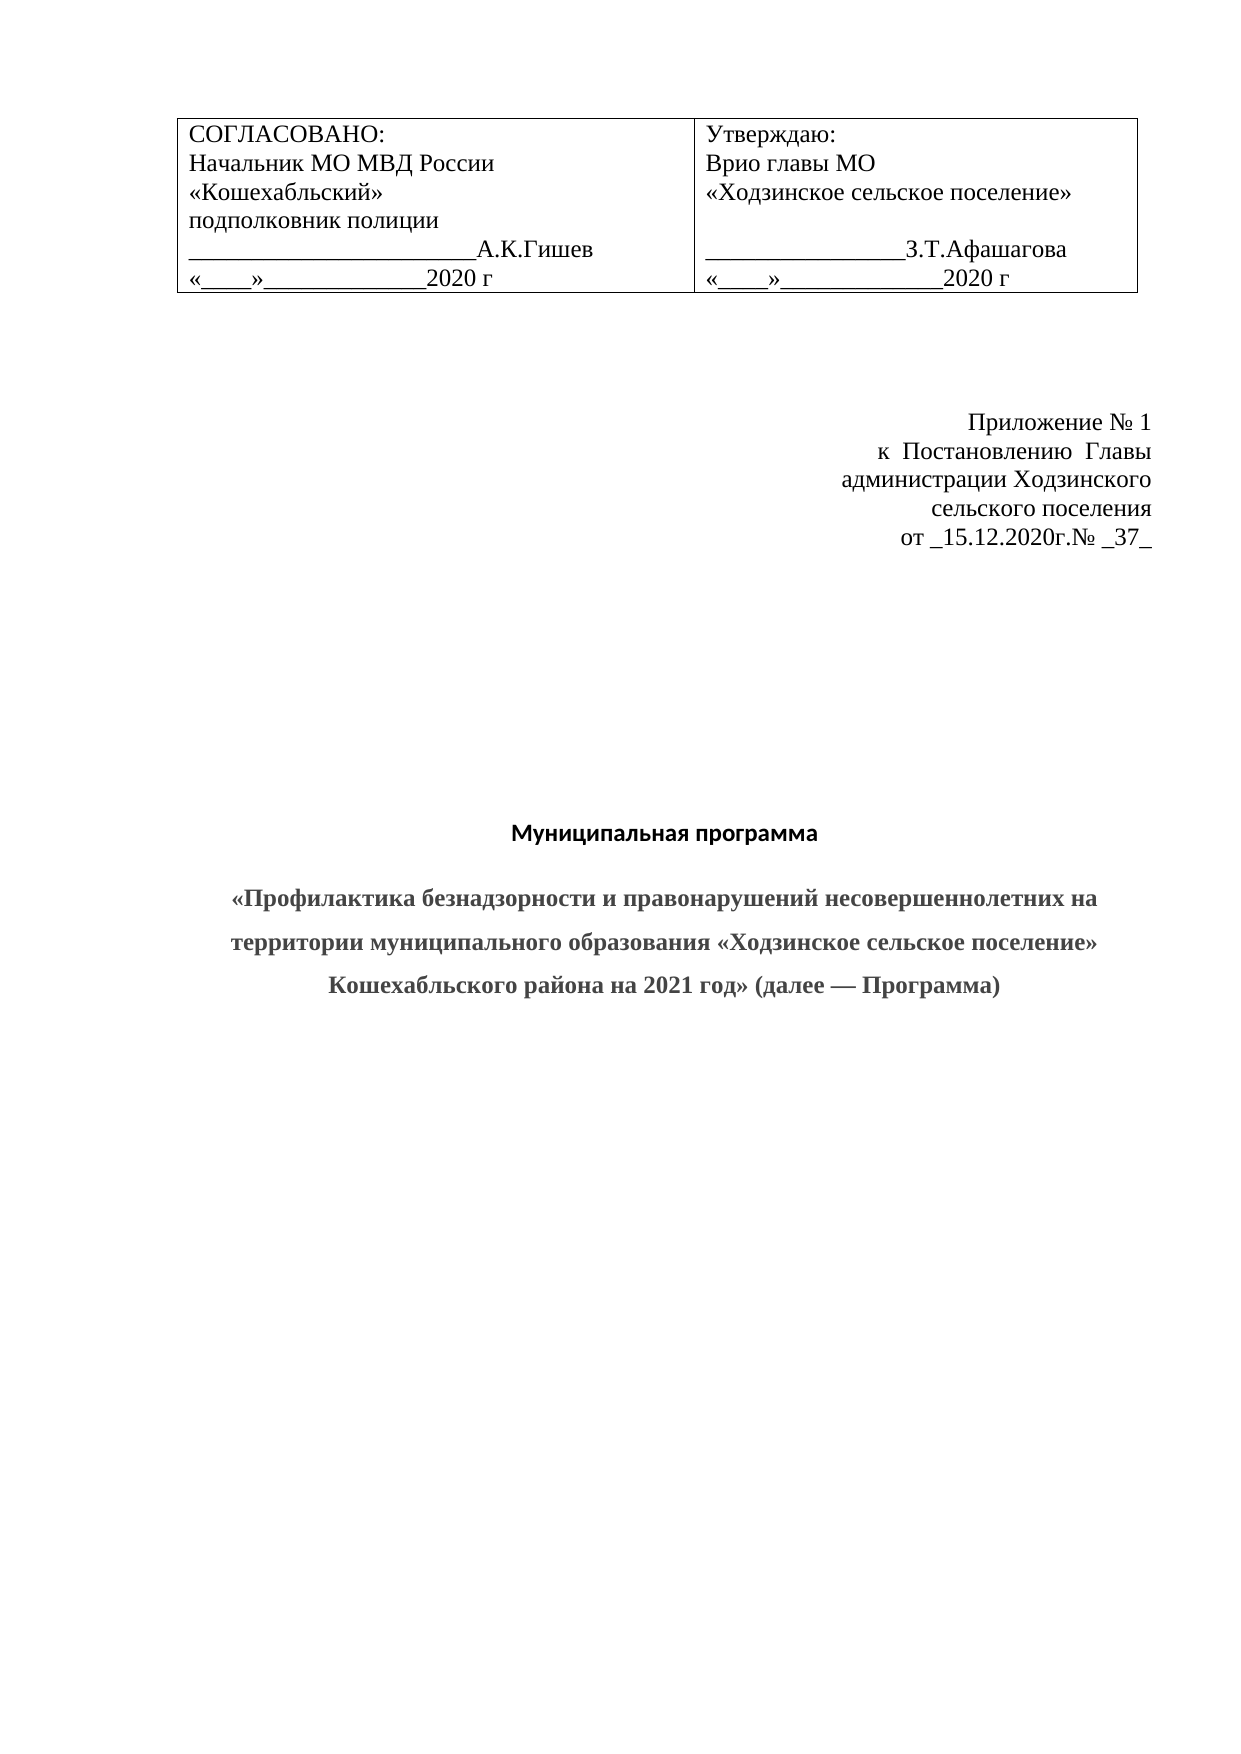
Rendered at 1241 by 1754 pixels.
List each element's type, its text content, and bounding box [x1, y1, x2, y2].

table_header Утверждаю: Врио главы МО «Ходзинское сельское поселение» ________________З.Т.Афашагова «____»_____________2020 г [695, 119, 1137, 292]
text «Профилактика безнадзорности и правонарушений несовершеннолетних на территории муниципального образования «Ходзинское сельское поселение» Кошехабльского района на 2021 год» (далее — Программа) [177, 883, 1152, 998]
table_header СОГЛАСОВАНО: Начальник МО МВД России «Кошехабльский» подполковник полиции _______________________А.К.Гишев «____»_____________2020 г [178, 119, 694, 292]
text от _15.12.2020г.№ _37_ [177, 522, 1152, 551]
text Муниципальная программа [177, 817, 1152, 847]
text к Постановлению Главы [177, 436, 1152, 464]
text Приложение № 1 [177, 379, 1152, 436]
text администрации Ходзинского сельского поселения [177, 464, 1152, 522]
